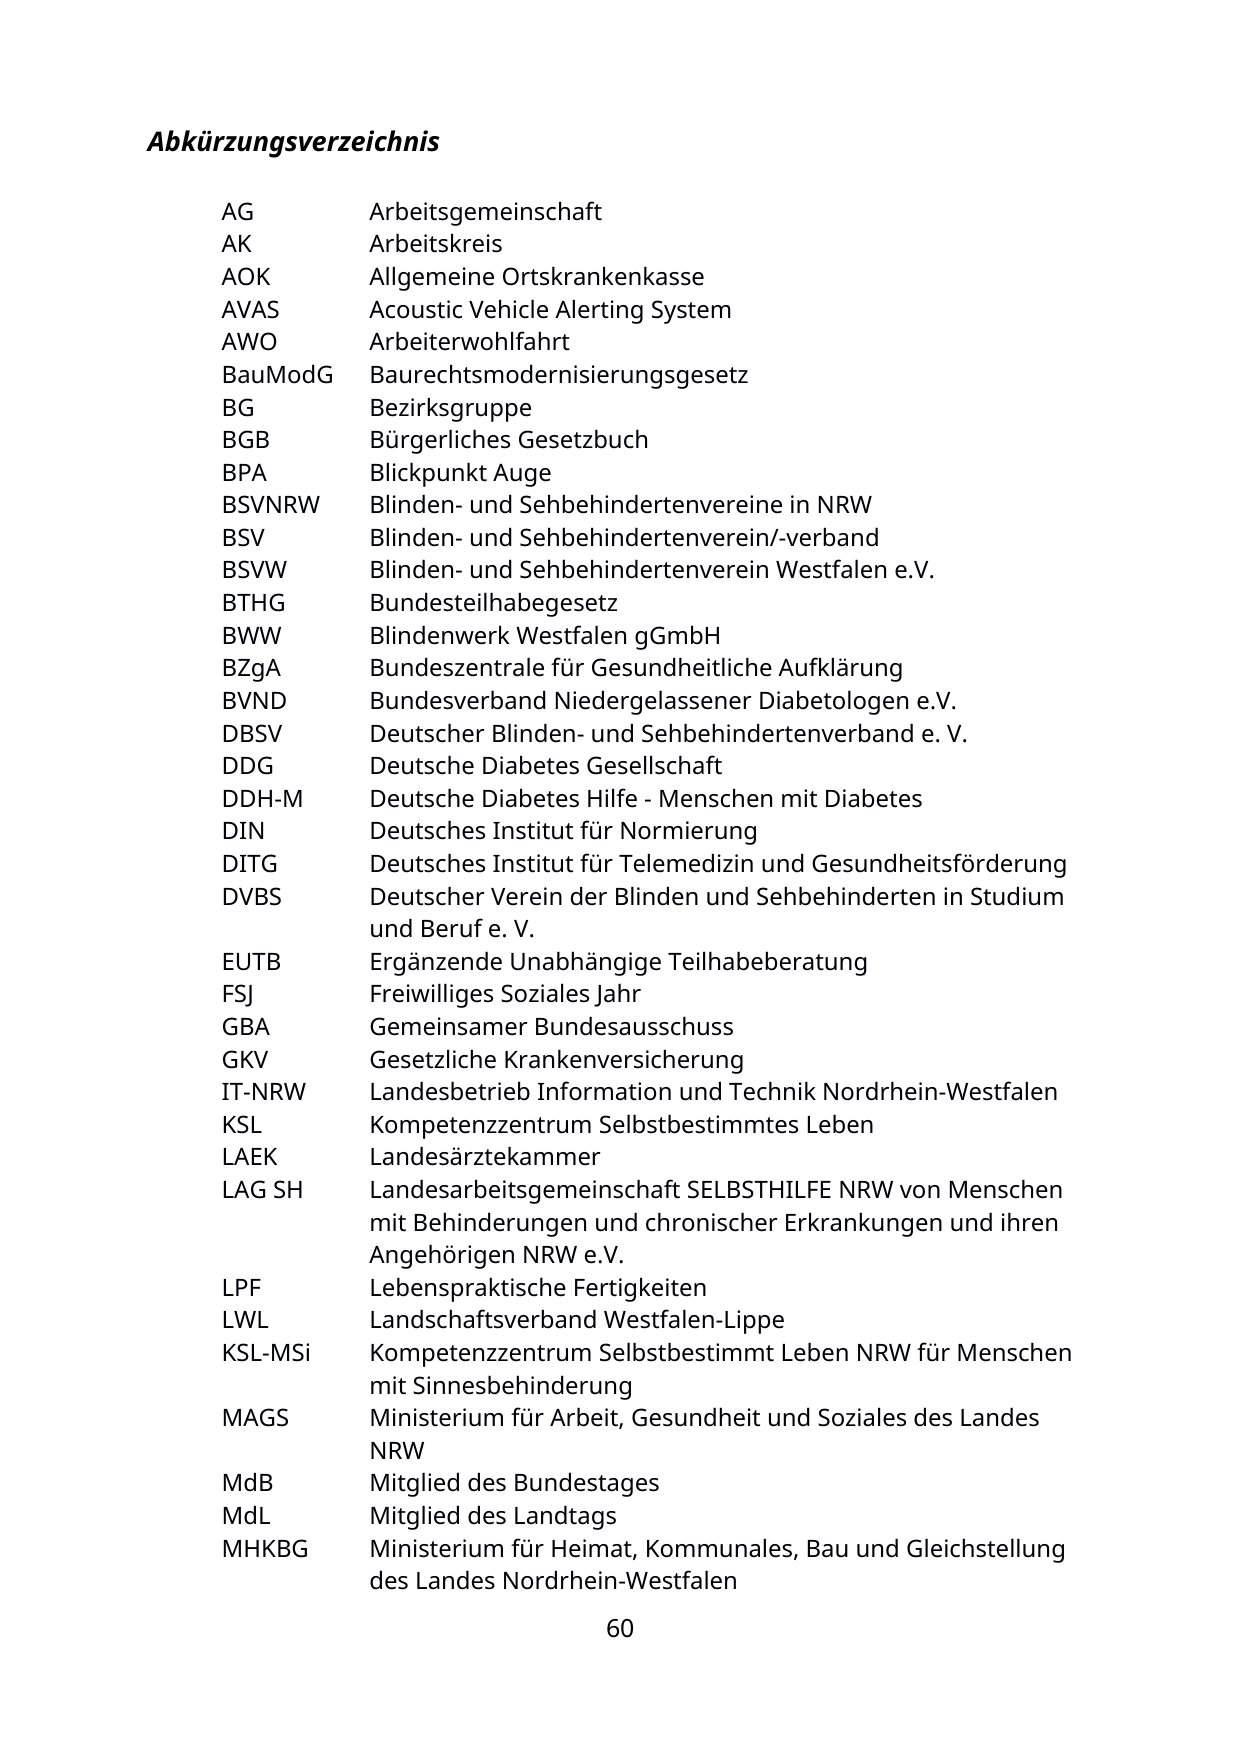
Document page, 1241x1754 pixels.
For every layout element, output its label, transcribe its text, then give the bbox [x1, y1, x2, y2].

text MHKBG Ministerium für Heimat, Kommunales, Bau und Gleichstellung des Landes Nordrhein-Westfalen [221, 1531, 1093, 1597]
text IT-NRW Landesbetrieb Information und Technik Nordrhein-Westfalen [221, 1075, 1093, 1108]
text KSL Kompetenzzentrum Selbstbestimmtes Leben [221, 1108, 1093, 1140]
text AWO Arbeiterwohlfahrt [221, 325, 1093, 358]
text MdL Mitglied des Landtags [221, 1499, 1093, 1531]
text BPA Blickpunkt Auge [221, 456, 1093, 488]
text BSV Blinden- und Sehbehindertenverein/-verband [221, 521, 1093, 553]
text BTHG Bundesteilhabegesetz [221, 586, 1093, 618]
text DDG Deutsche Diabetes Gesellschaft [221, 749, 1093, 782]
text AG Arbeitsgemeinschaft [221, 195, 1093, 227]
text BSVW Blinden- und Sehbehindertenverein Westfalen e.V. [221, 553, 1093, 586]
text GKV Gesetzliche Krankenversicherung [221, 1042, 1093, 1075]
text BZgA Bundeszentrale für Gesundheitliche Aufklärung [221, 651, 1093, 684]
text BGB Bürgerliches Gesetzbuch [221, 423, 1093, 456]
text AVAS Acoustic Vehicle Alerting System [221, 292, 1093, 325]
text DVBS Deutscher Verein der Blinden und Sehbehinderten in Studium und Beruf e. V. [221, 879, 1093, 944]
text LPF Lebenspraktische Fertigkeiten [221, 1271, 1093, 1303]
text BWW Blindenwerk Westfalen gGmbH [221, 618, 1093, 651]
text MdB Mitglied des Bundestages [221, 1466, 1093, 1499]
text KSL-MSi Kompetenzzentrum Selbstbestimmt Leben NRW für Menschen mit Sinnesbehinderung [221, 1336, 1093, 1401]
text DITG Deutsches Institut für Telemedizin und Gesundheitsförderung [221, 847, 1093, 879]
text LAEK Landesärztekammer [221, 1140, 1093, 1173]
text LWL Landschaftsverband Westfalen-Lippe [221, 1303, 1093, 1336]
text BauModG Baurechtsmodernisierungsgesetz [221, 358, 1093, 390]
text LAG SH Landesarbeitsgemeinschaft SELBSTHILFE NRW von Menschen mit Behinderungen und chronischer Erkrankungen und ihren Angehörigen NRW e.V. [221, 1173, 1093, 1271]
text AOK Allgemeine Ortskrankenkasse [221, 260, 1093, 292]
text BSVNRW Blinden- und Sehbehindertenvereine in NRW [221, 488, 1093, 521]
text FSJ Freiwilliges Soziales Jahr [221, 977, 1093, 1010]
subtitle Abkürzungsverzeichnis [148, 122, 1093, 159]
text AK Arbeitskreis [221, 227, 1093, 260]
text BG Bezirksgruppe [221, 390, 1093, 423]
text MAGS Ministerium für Arbeit, Gesundheit und Soziales des Landes NRW [221, 1401, 1093, 1466]
text DBSV Deutscher Blinden- und Sehbehindertenverband e. V. [221, 716, 1093, 749]
text GBA Gemeinsamer Bundesausschuss [221, 1010, 1093, 1042]
text BVND Bundesverband Niedergelassener Diabetologen e.V. [221, 684, 1093, 716]
text DIN Deutsches Institut für Normierung [221, 814, 1093, 847]
text EUTB Ergänzende Unabhängige Teilhabeberatung [221, 944, 1093, 977]
text DDH-M Deutsche Diabetes Hilfe - Menschen mit Diabetes [221, 782, 1093, 814]
